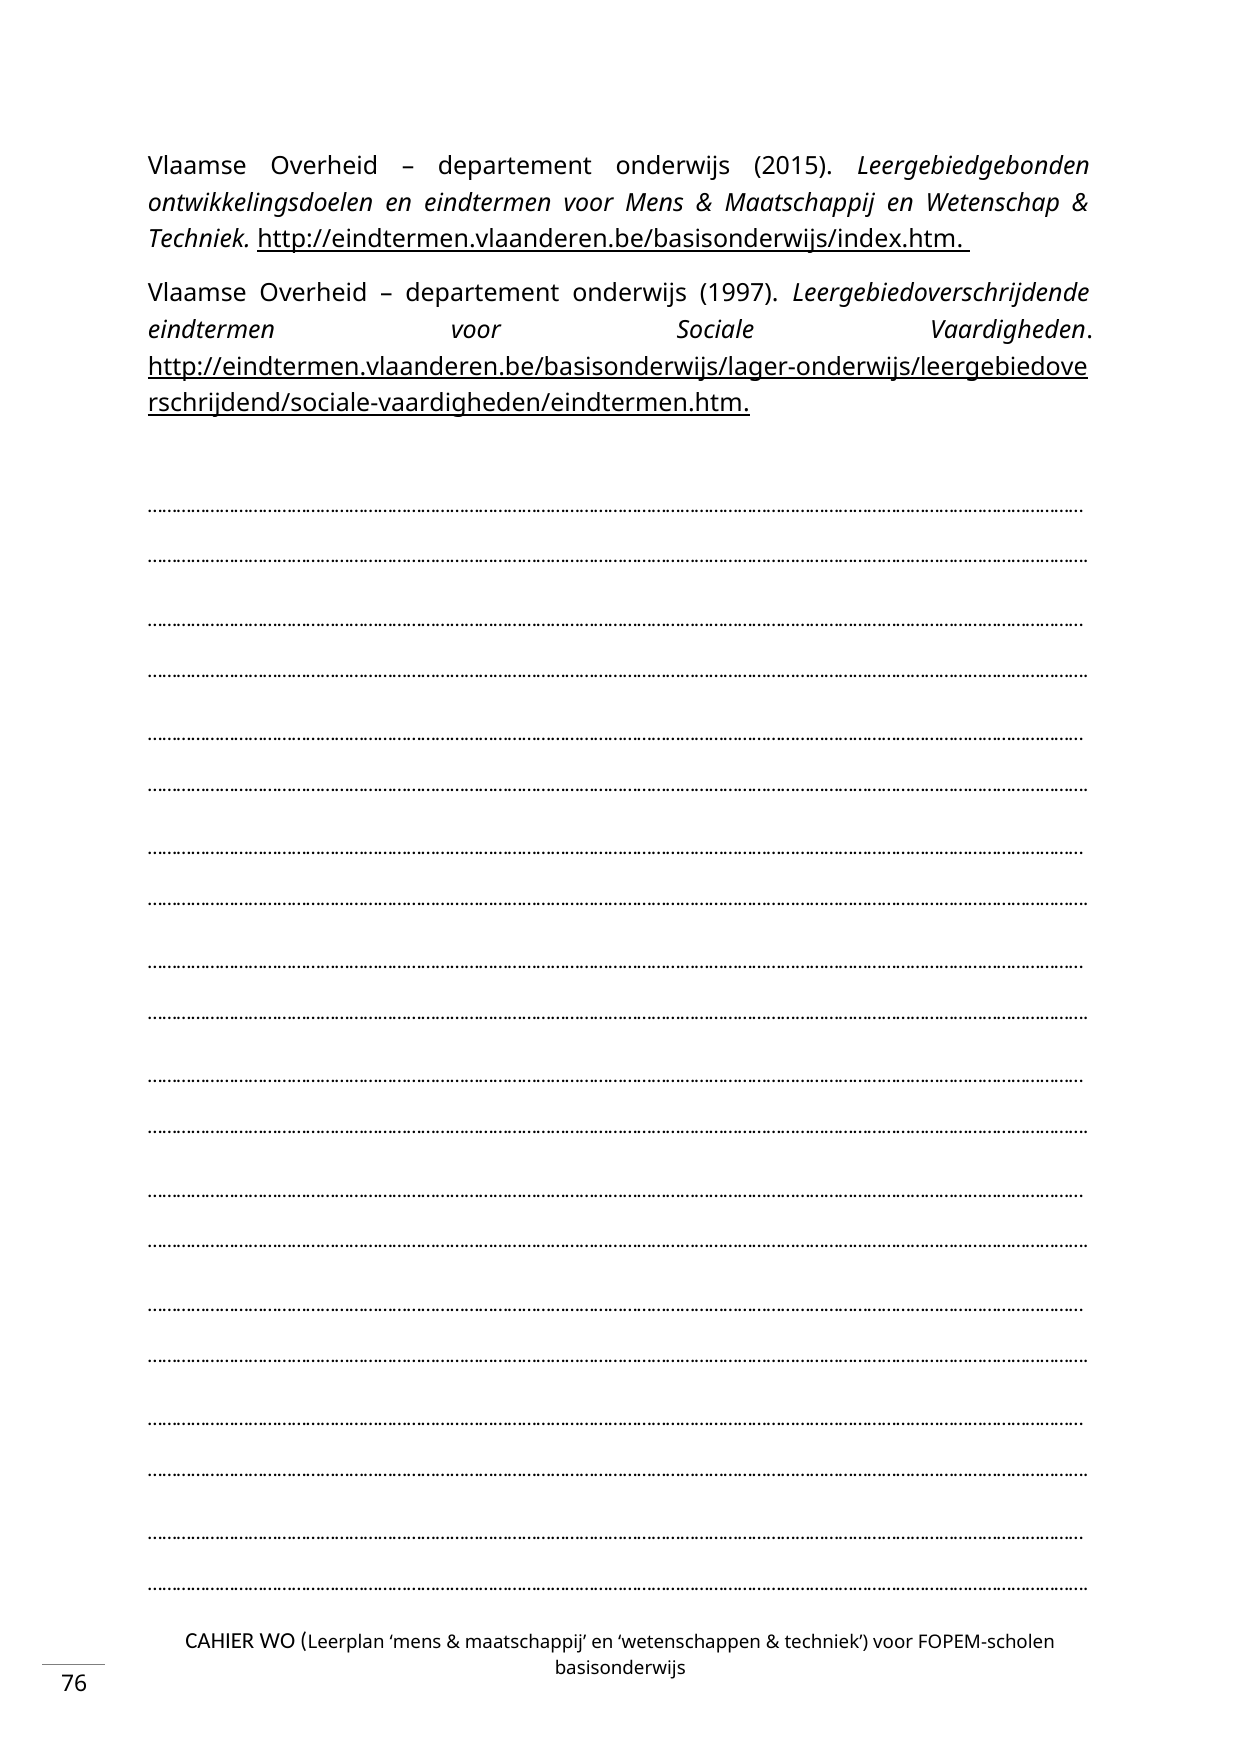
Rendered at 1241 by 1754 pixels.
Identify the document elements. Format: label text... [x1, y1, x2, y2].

text …………………………………………………………………………………………………………………………………………………………………………………………………………………………………………………………………………………………………………………………………………………………. [148, 720, 1093, 796]
text Vlaamse Overheid – departement onderwijs (1997). Leergebiedoverschrijdende eindtermen voor Sociale Vaardigheden. http://eindtermen.vlaanderen.be/basisonderwijs/lager-onderwijs/leergebiedoverschrijdend/sociale-vaardigheden/eindtermen.htm. [148, 274, 1093, 419]
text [148, 1519, 1093, 1596]
text …………………………………………………………………………………………………………………………………………………………………………………………………………………………………………………………………………………………………………………………………………………………. [148, 948, 1093, 1025]
text Vlaamse Overheid – departement onderwijs (2015). Leergebiedgebonden ontwikkelingsdoelen en eindtermen voor Mens & Maatschappij en Wetenschap & Techniek. http://eindtermen.vlaanderen.be/basisonderwijs/index.htm. [148, 148, 1093, 255]
text …………………………………………………………………………………………………………………………………………………………………………………………………………………………………………………………………………………………………………………………………………………………. [148, 834, 1093, 911]
text …………………………………………………………………………………………………………………………………………………………………………………………………………………………………………………………………………………………………………………………………………………………. [148, 1177, 1093, 1253]
text …………………………………………………………………………………………………………………………………………………………………………………………………………………………………………………………………………………………………………………………………………………………. [148, 1063, 1093, 1139]
text …………………………………………………………………………………………………………………………………………………………………………………………………………………………………………………………………………………………………………………………………………………………. [148, 606, 1093, 682]
text …………………………………………………………………………………………………………………………………………………………………………………………………………………………………………………………………………………………………………………………………………………………. [148, 1291, 1093, 1367]
text …………………………………………………………………………………………………………………………………………………………………………………………………………………………………………………………………………………………………………………………………………………………. [148, 492, 1093, 568]
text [148, 1405, 1093, 1481]
